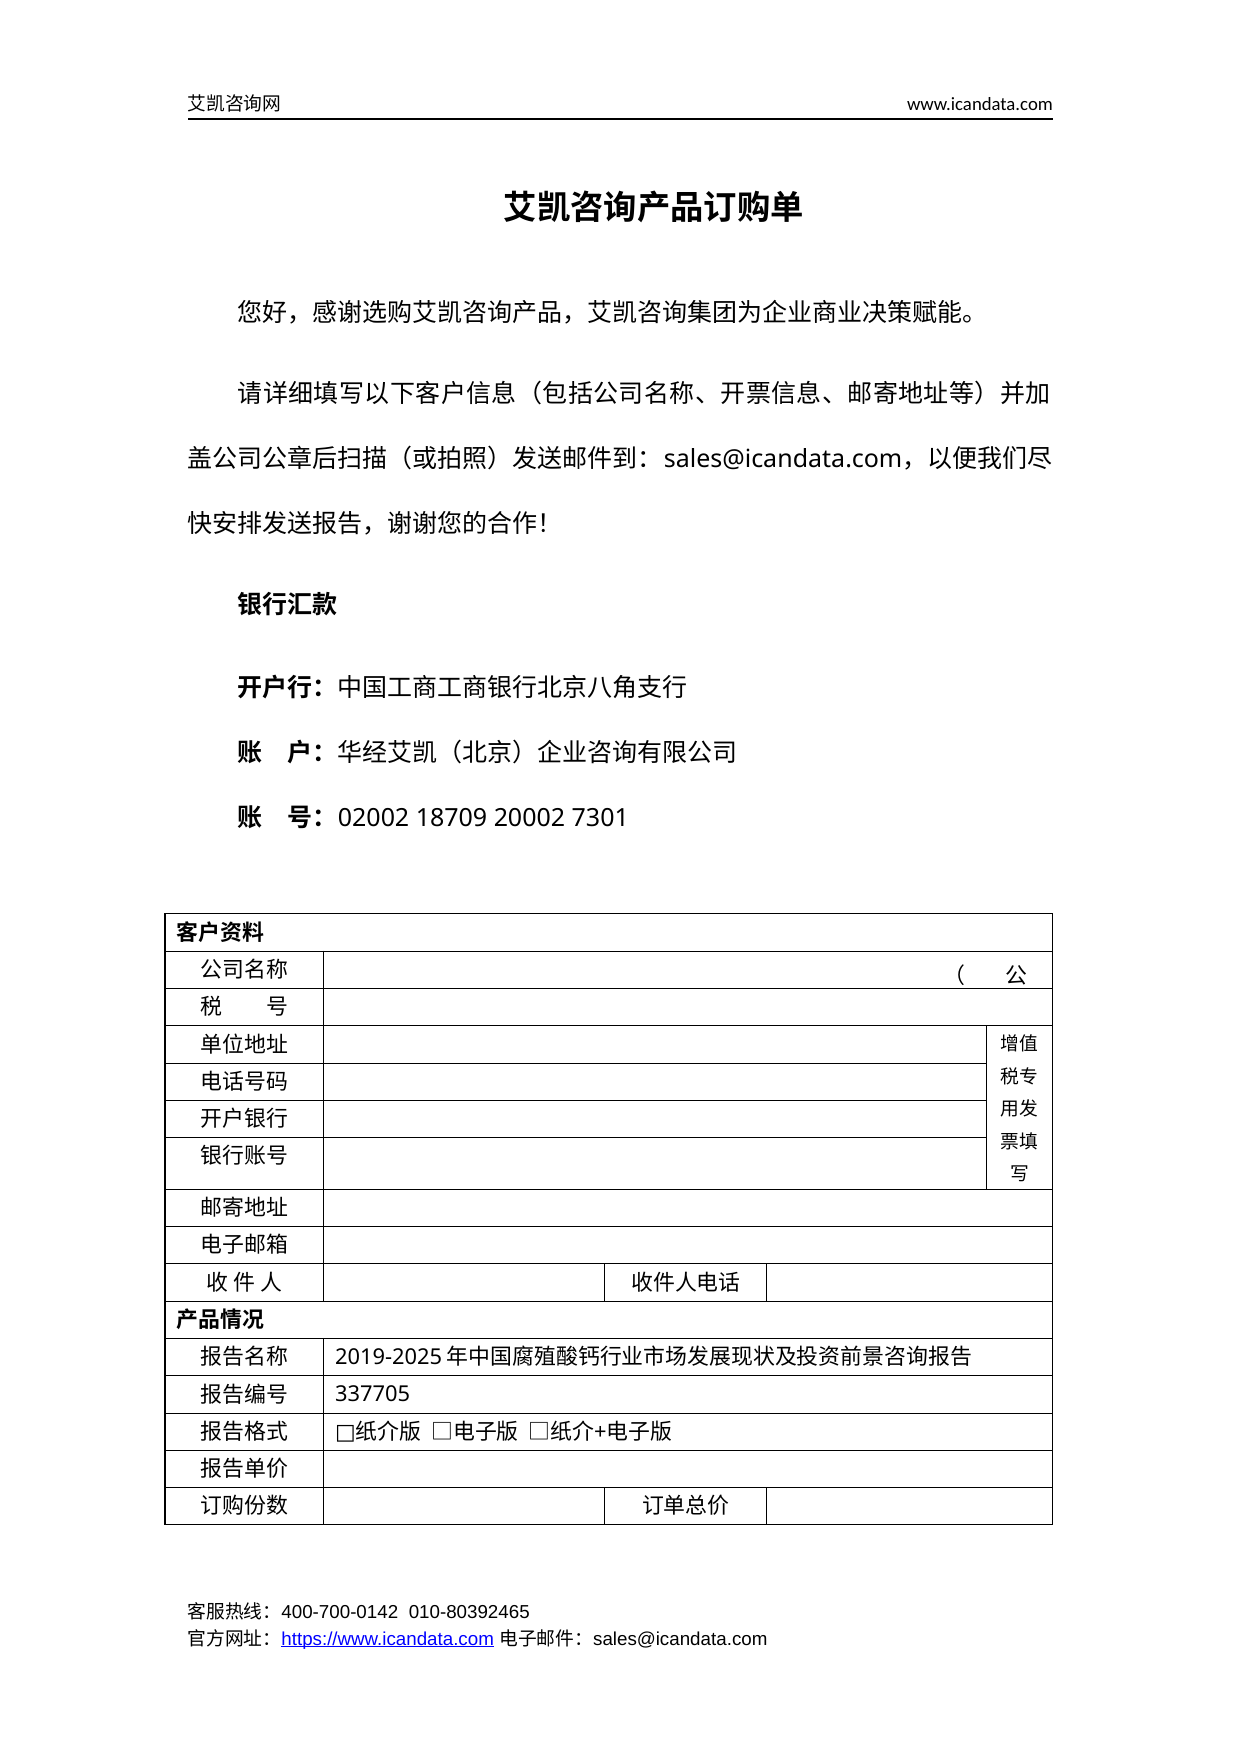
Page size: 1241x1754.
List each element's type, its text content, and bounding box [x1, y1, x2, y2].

table_cell 订单总价 [605, 1488, 766, 1524]
table_cell 收件人电话 [605, 1264, 766, 1301]
table_cell 报告格式 [166, 1414, 323, 1450]
table_cell 公司名称 [166, 952, 323, 988]
table_cell 产品情况 [166, 1302, 1052, 1338]
table_cell [324, 1064, 986, 1100]
text 您好，感谢选购艾凯咨询产品，艾凯咨询集团为企业商业决策赋能。 [187, 278, 1053, 343]
table_cell [767, 1264, 1052, 1301]
table_cell 337705 [324, 1376, 1052, 1412]
table_cell 增值税专用发票填写 [987, 1026, 1052, 1189]
table_cell 开户银行 [166, 1101, 323, 1137]
table_cell [324, 1190, 1052, 1226]
text 开户行：中国工商工商银行北京八角支行 [187, 653, 1053, 718]
table_cell [324, 1488, 604, 1524]
table_cell [324, 1138, 986, 1189]
table_cell 电话号码 [166, 1064, 323, 1100]
table_cell [324, 1264, 604, 1301]
text 银行汇款 [187, 570, 1053, 635]
table_cell 税 号 [166, 989, 323, 1025]
text 请详细填写以下客户信息（包括公司名称、开票信息、邮寄地址等）并加盖公司公章后扫描（或拍照）发送邮件到：sales@icandata.com，以便我们尽快安排发送报告，谢谢您的合作！ [187, 359, 1053, 554]
table_cell 2019-2025年中国腐殖酸钙行业市场发展现状及投资前景咨询报告 [324, 1339, 1052, 1375]
text 艾凯咨询产品订购单 [187, 172, 1053, 237]
text 账 号：02002 18709 20002 7301 [187, 783, 1053, 848]
table_cell 报告名称 [166, 1339, 323, 1375]
table_cell [767, 1488, 1052, 1524]
table_cell [324, 989, 1052, 1025]
text 账 户：华经艾凯（北京）企业咨询有限公司 [187, 718, 1053, 783]
table_cell 银行账号 [166, 1138, 323, 1189]
table_cell [324, 952, 1052, 988]
table_cell 单位地址 [166, 1026, 323, 1062]
table_cell 收 件 人 [166, 1264, 323, 1301]
table_cell [324, 1101, 986, 1137]
table_cell □纸介版 □电子版 □纸介+电子版 [324, 1414, 1052, 1450]
table_cell [324, 1026, 986, 1062]
table_cell 报告编号 [166, 1376, 323, 1412]
table_cell [324, 1227, 1052, 1263]
table_cell 电子邮箱 [166, 1227, 323, 1263]
table_cell [324, 1451, 1052, 1487]
table_cell 邮寄地址 [166, 1190, 323, 1226]
table_cell 订购份数 [166, 1488, 323, 1524]
table_cell 报告单价 [166, 1451, 323, 1487]
table_header 客户资料 [166, 914, 1052, 951]
